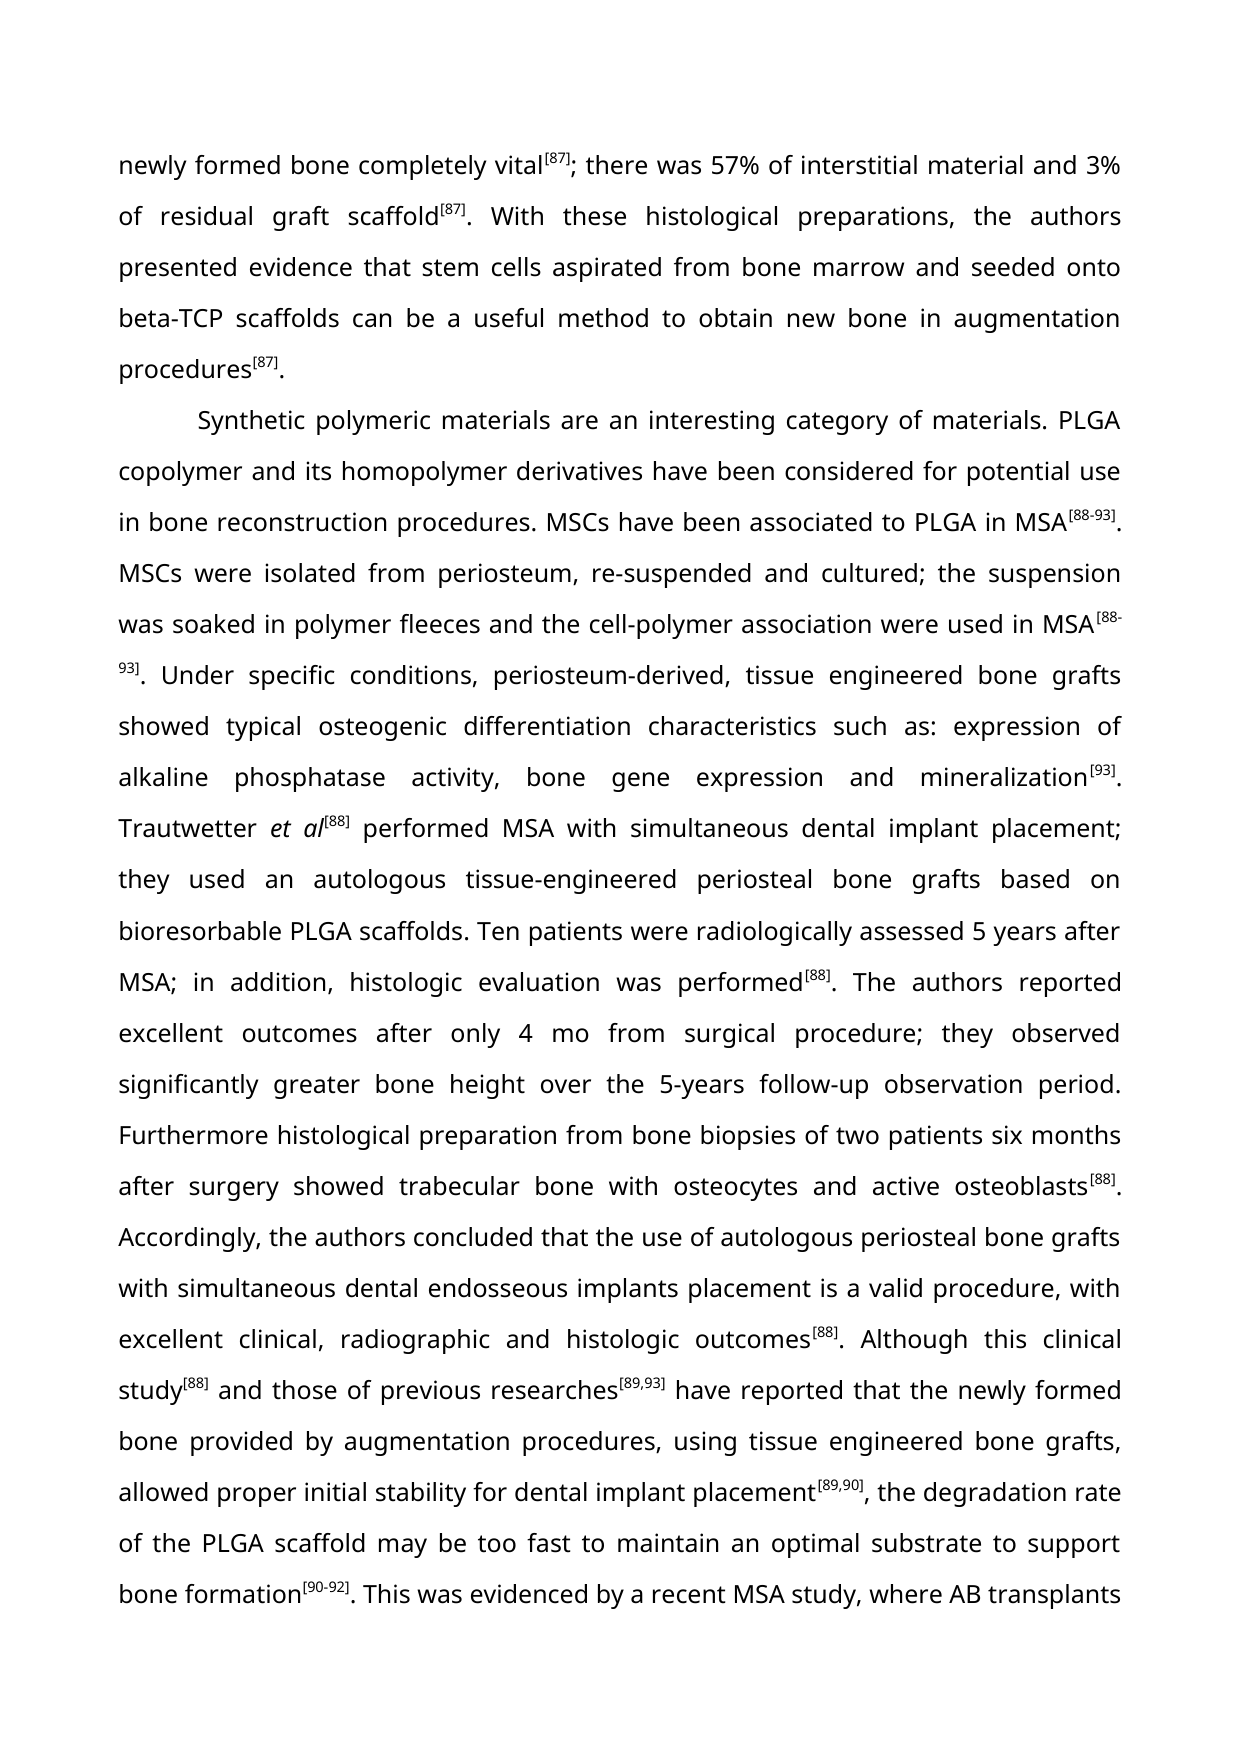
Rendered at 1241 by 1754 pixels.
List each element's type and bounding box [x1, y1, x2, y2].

text [118, 148, 1122, 386]
text [118, 403, 1122, 1611]
